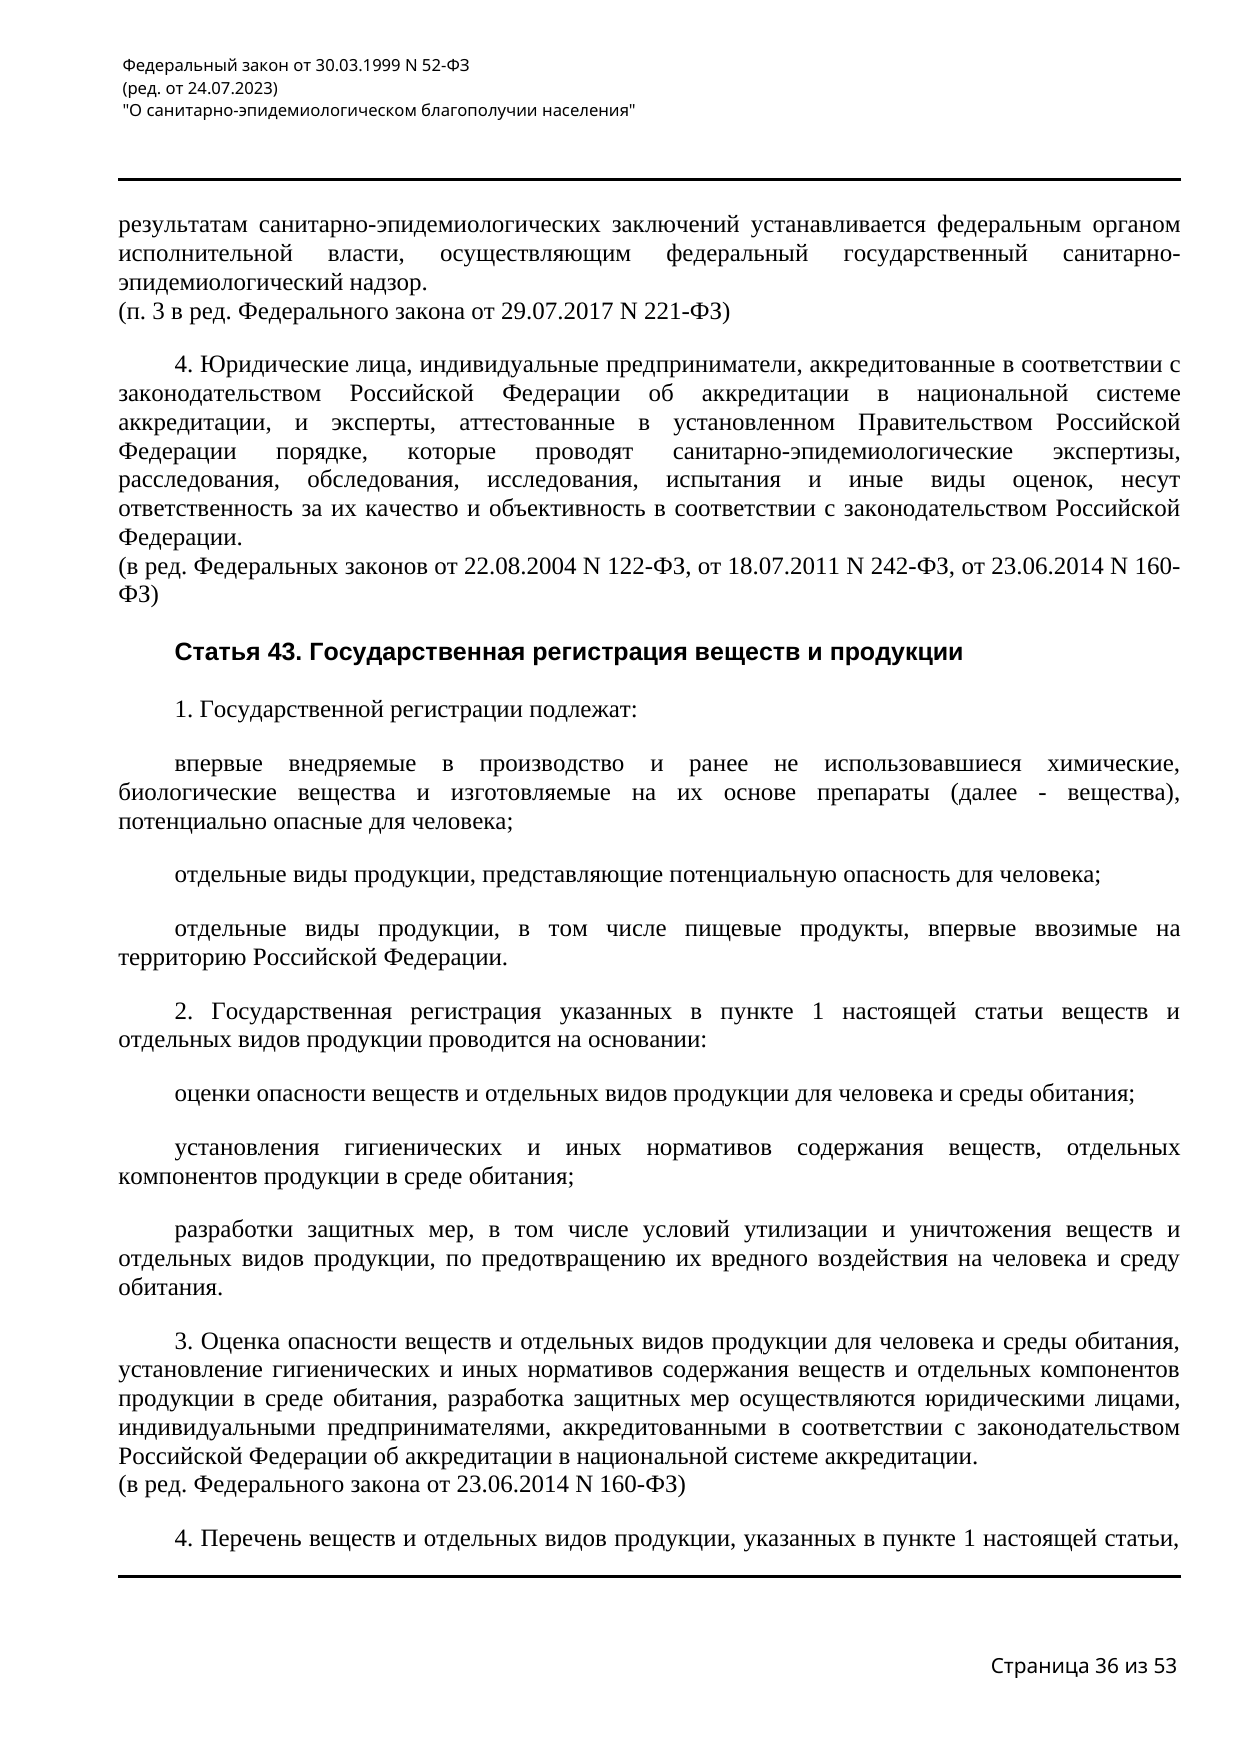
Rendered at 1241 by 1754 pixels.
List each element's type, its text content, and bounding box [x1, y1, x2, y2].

text (п. 3 в ред. Федерального закона от 29.07.2017 N 221-ФЗ) [118, 296, 1181, 324]
text отдельные виды продукции, представляющие потенциальную опасность для человека; [118, 859, 1181, 888]
title Статья 43. Государственная регистрация веществ и продукции [118, 637, 1181, 666]
text 3. Оценка опасности веществ и отдельных видов продукции для человека и среды обитания, установление гигиенических и иных нормативов содержания веществ и отдельных компонентов продукции в среде обитания, разработка защитных мер осуществляются юридическими лицами, индивидуальными предпринимателями, аккредитованными в соответствии с законодательством Российской Федерации об аккредитации в национальной системе аккредитации. [118, 1326, 1181, 1469]
text 2. Государственная регистрация указанных в пункте 1 настоящей статьи веществ и отдельных видов продукции проводится на основании: [118, 996, 1181, 1053]
text установления гигиенических и иных нормативов содержания веществ, отдельных компонентов продукции в среде обитания; [118, 1132, 1181, 1189]
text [118, 1523, 1181, 1552]
text оценки опасности веществ и отдельных видов продукции для человека и среды обитания; [118, 1078, 1181, 1107]
text разработки защитных мер, в том числе условий утилизации и уничтожения веществ и отдельных видов продукции, по предотвращению их вредного воздействия на человека и среду обитания. [118, 1214, 1181, 1301]
text 1. Государственной регистрации подлежат: [118, 694, 1181, 723]
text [118, 209, 1181, 296]
text отдельные виды продукции, в том числе пищевые продукты, впервые ввозимые на территорию Российской Федерации. [118, 913, 1181, 971]
text (в ред. Федеральных законов от 22.08.2004 N 122-ФЗ, от 18.07.2011 N 242-ФЗ, от 23.06.2014 N 160-ФЗ) [118, 551, 1181, 608]
text (в ред. Федерального закона от 23.06.2014 N 160-ФЗ) [118, 1469, 1181, 1498]
text 4. Юридические лица, индивидуальные предприниматели, аккредитованные в соответствии с законодательством Российской Федерации об аккредитации в национальной системе аккредитации, и эксперты, аттестованные в установленном Правительством Российской Федерации порядке, которые проводят санитарно-эпидемиологические экспертизы, расследования, обследования, исследования, испытания и иные виды оценок, несут ответственность за их качество и объективность в соответствии с законодательством Российской Федерации. [118, 349, 1181, 551]
text впервые внедряемые в производство и ранее не использовавшиеся химические, биологические вещества и изготовляемые на их основе препараты (далее - вещества), потенциально опасные для человека; [118, 748, 1181, 834]
